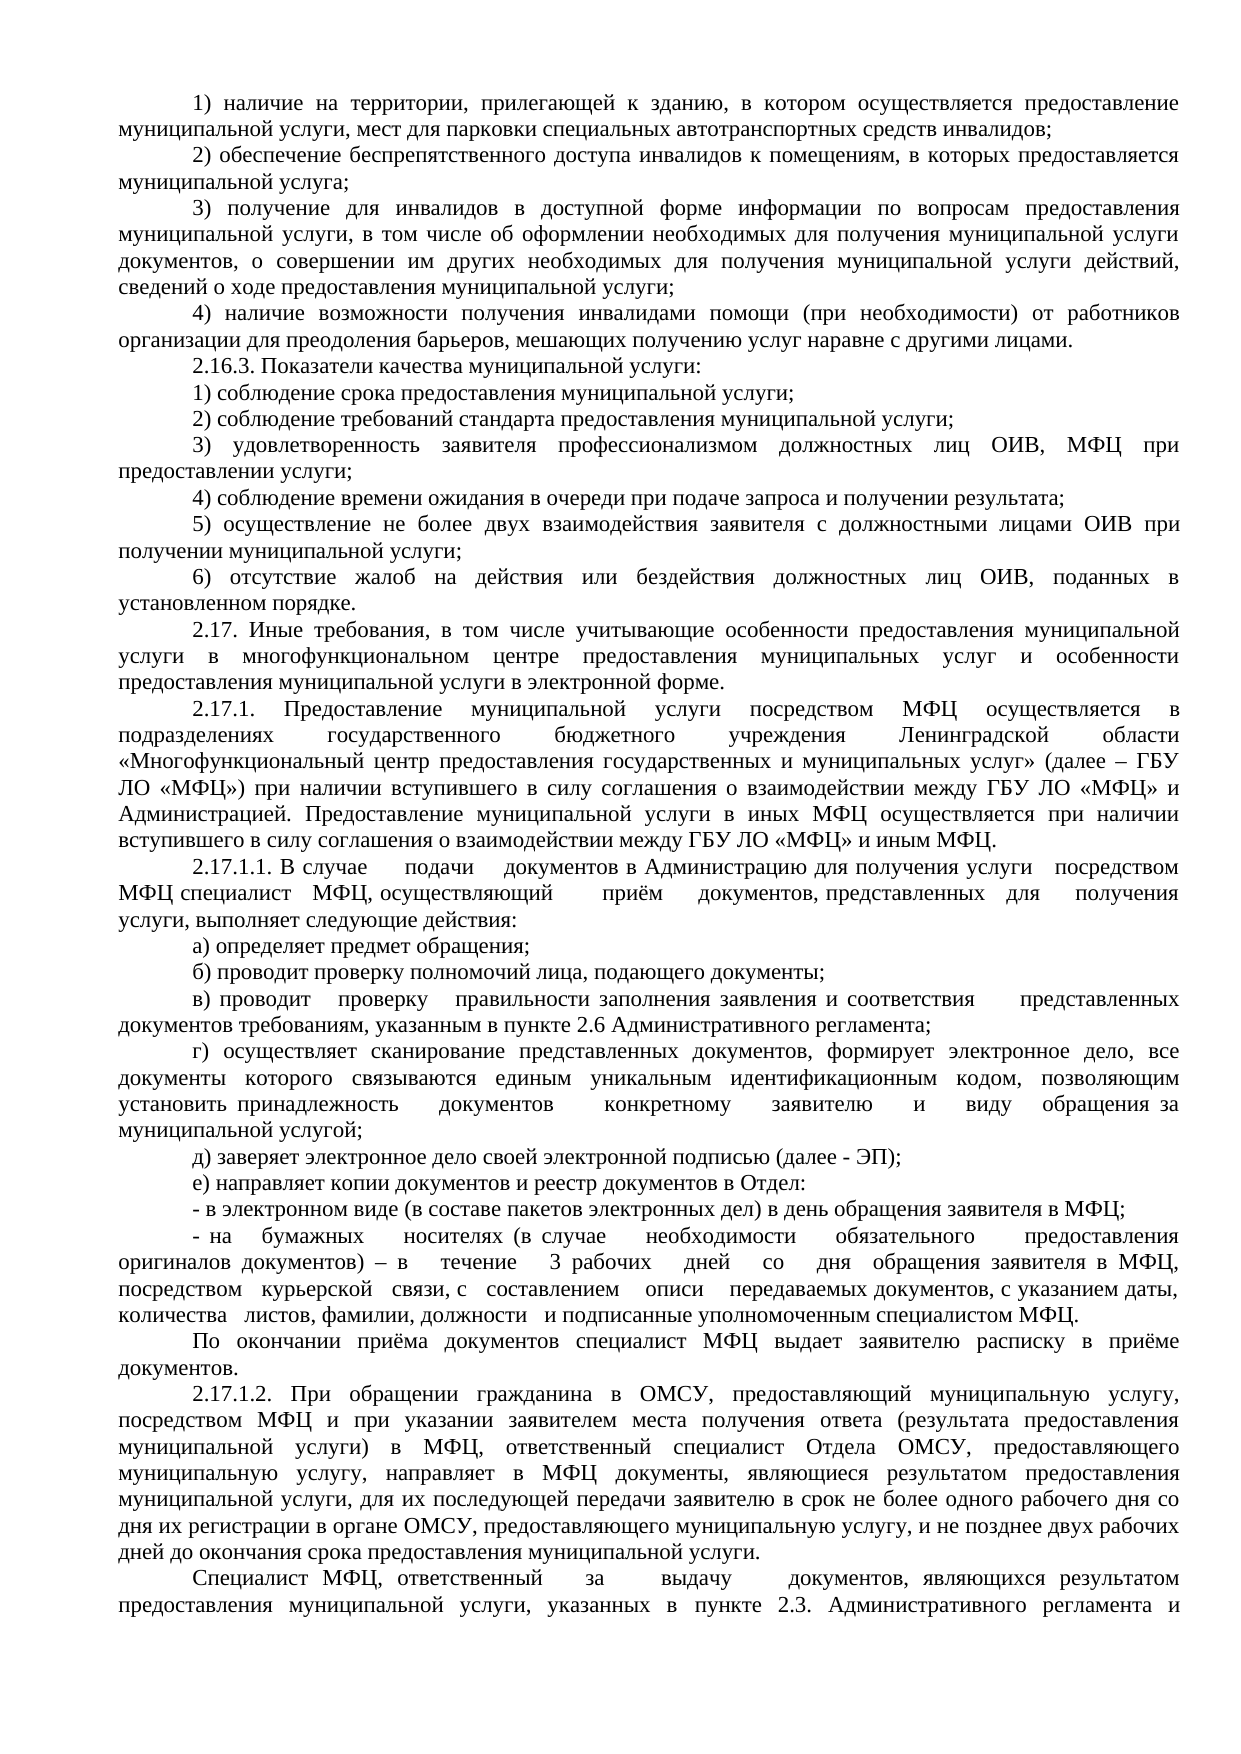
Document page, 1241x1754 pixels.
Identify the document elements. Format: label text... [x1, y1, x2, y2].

text 6) отсутствие жалоб на действия или бездействия должностных лиц ОИВ, поданных в установленном порядке. [118, 563, 1181, 616]
text По окончании приёма документов специалист МФЦ выдает заявителю расписку в приёме документов. [118, 1327, 1181, 1380]
text 1) наличие на территории, прилегающей к зданию, в котором осуществляется предоставление муниципальной услуги, мест для парковки специальных автотранспортных средств инвалидов; [118, 89, 1181, 141]
text 2.17.1.1. В случае подачи документов в Администрацию для получения услуги посредством МФЦ специалист МФЦ, осуществляющий приём документов, представленных для получения услуги, выполняет следующие действия: [118, 853, 1181, 932]
text 5) осуществление не более двух взаимодействия заявителя с должностными лицами ОИВ при получении муниципальной услуги; [118, 510, 1181, 563]
text б) проводит проверку полномочий лица, подающего документы; [118, 958, 1181, 985]
text 2.17. Иные требования, в том числе учитывающие особенности предоставления муниципальной услуги в многофункциональном центре предоставления муниципальных услуг и особенности предоставления муниципальной услуги в электронной форме. [118, 616, 1181, 695]
text 2.16.3. Показатели качества муниципальной услуги: [118, 352, 1181, 378]
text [118, 1564, 1181, 1617]
text 1) соблюдение срока предоставления муниципальной услуги; [118, 378, 1181, 405]
text 2.17.1.2. При обращении гражданина в ОМСУ, предоставляющий муниципальную услугу, посредством МФЦ и при указании заявителем места получения ответа (результата предоставления муниципальной услуги) в МФЦ, ответственный специалист Отдела ОМСУ, предоставляющего муниципальную услугу, направляет в МФЦ документы, являющиеся результатом предоставления муниципальной услуги, для их последующей передачи заявителю в срок не более одного рабочего дня со дня их регистрации в органе ОМСУ, предоставляющего муниципальную услугу, и не позднее двух рабочих дней до окончания срока предоставления муниципальной услуги. [118, 1380, 1181, 1564]
text 3) получение для инвалидов в доступной форме информации по вопросам предоставления муниципальной услуги, в том числе об оформлении необходимых для получения муниципальной услуги документов, о совершении им других необходимых для получения муниципальной услуги действий, сведений о ходе предоставления муниципальной услуги; [118, 194, 1181, 299]
text 4) соблюдение времени ожидания в очереди при подаче запроса и получении результата; [118, 484, 1181, 510]
text а) определяет предмет обращения; [118, 932, 1181, 958]
text в) проводит проверку правильности заполнения заявления и соответствия представленных документов требованиям, указанным в пункте 2.6 Административного регламента; [118, 985, 1181, 1037]
text 2) обеспечение беспрепятственного доступа инвалидов к помещениям, в которых предоставляется муниципальной услуга; [118, 141, 1181, 194]
text 2.17.1. Предоставление муниципальной услуги посредством МФЦ осуществляется в подразделениях государственного бюджетного учреждения Ленинградской области «Многофункциональный центр предоставления государственных и муниципальных услуг» (далее – ГБУ ЛО «МФЦ») при наличии вступившего в силу соглашения о взаимодействии между ГБУ ЛО «МФЦ» и Администрацией. Предоставление муниципальной услуги в иных МФЦ осуществляется при наличии вступившего в силу соглашения о взаимодействии между ГБУ ЛО «МФЦ» и иным МФЦ. [118, 695, 1181, 853]
text е) направляет копии документов и реестр документов в Отдел: [118, 1169, 1181, 1196]
text 4) наличие возможности получения инвалидами помощи (при необходимости) от работников организации для преодоления барьеров, мешающих получению услуг наравне с другими лицами. [118, 299, 1181, 352]
text - в электронном виде (в составе пакетов электронных дел) в день обращения заявителя в МФЦ; [118, 1196, 1181, 1222]
text д) заверяет электронное дело своей электронной подписью (далее - ЭП); [118, 1143, 1181, 1169]
text г) осуществляет сканирование представленных документов, формирует электронное дело, все документы которого связываются единым уникальным идентификационным кодом, позволяющим установить принадлежность документов конкретному заявителю и виду обращения за муниципальной услугой; [118, 1037, 1181, 1143]
text 2) соблюдение требований стандарта предоставления муниципальной услуги; [118, 405, 1181, 431]
text - на бумажных носителях (в случае необходимости обязательного предоставления оригиналов документов) – в течение 3 рабочих дней со дня обращения заявителя в МФЦ, посредством курьерской связи, с составлением описи передаваемых документов, с указанием даты, количества листов, фамилии, должности и подписанные уполномоченным специалистом МФЦ. [118, 1222, 1181, 1327]
text 3) удовлетворенность заявителя профессионализмом должностных лиц ОИВ, МФЦ при предоставлении услуги; [118, 431, 1181, 484]
